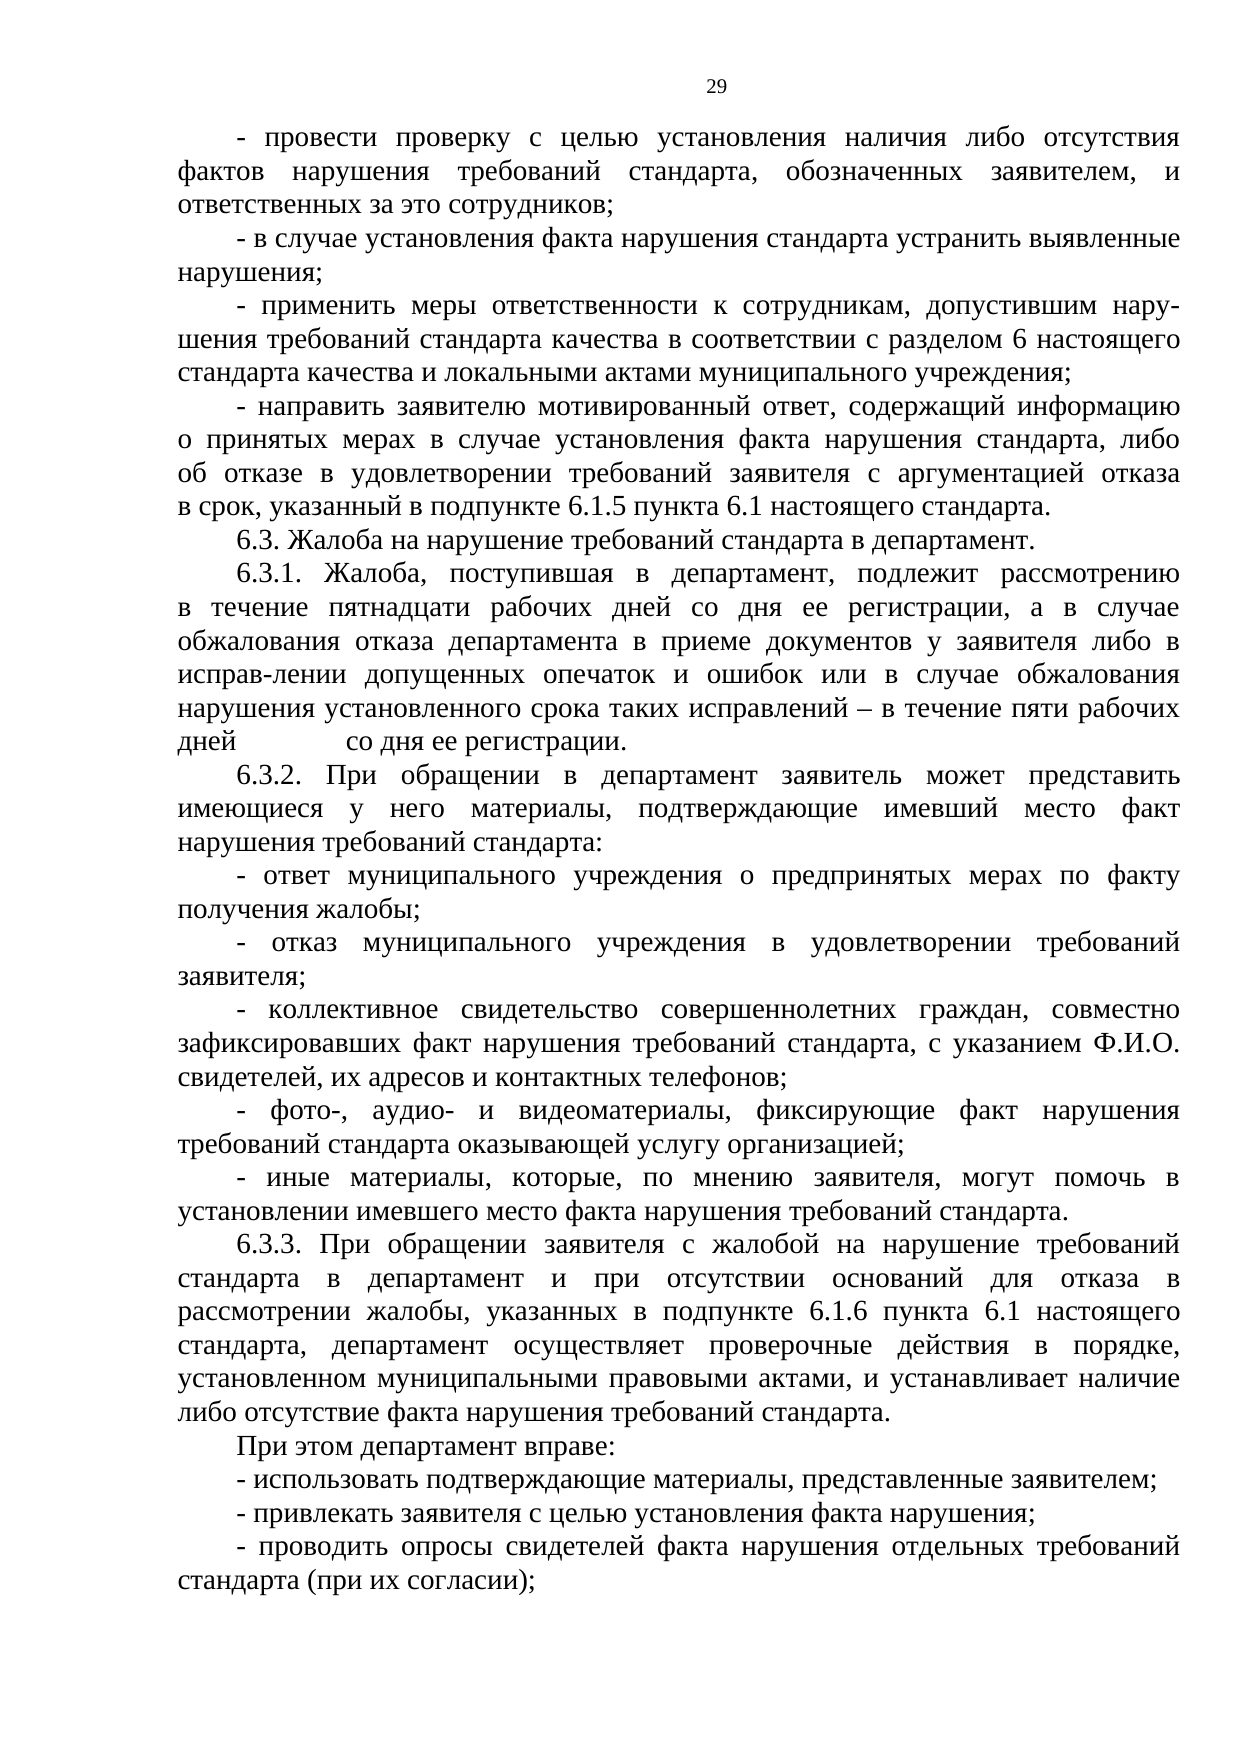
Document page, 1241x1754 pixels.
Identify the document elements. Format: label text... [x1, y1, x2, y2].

text - проводить опросы свидетелей факта нарушения отдельных требований стандарта (при их согласии); [177, 1528, 1181, 1595]
text - привлекать заявителя с целью установления факта нарушения; [177, 1495, 1181, 1528]
text 6.3.3. При обращении заявителя с жалобой на нарушение требований стандарта в департамент и при отсутствии оснований для отказа в рассмотрении жалобы, указанных в подпункте 6.1.6 пункта 6.1 настоящего стандарта, департамент осуществляет проверочные действия в порядке, установленном муниципальными правовыми актами, и устанавливает наличие либо отсутствие факта нарушения требований стандарта. [177, 1226, 1181, 1428]
text 6.3.1. Жалоба, поступившая в департамент, подлежит рассмотрению в течение пятнадцати рабочих дней со дня ее регистрации, а в случае обжалования отказа департамента в приеме документов у заявителя либо в исправ-лении допущенных опечаток и ошибок или в случае обжалования нарушения установленного срока таких исправлений – в течение пяти рабочих дней со дня ее регистрации. [177, 556, 1181, 757]
text - отказ муниципального учреждения в удовлетворении требований заявителя; [177, 924, 1181, 992]
text - фото-, аудио- и видеоматериалы, фиксирующие факт нарушения требований стандарта оказывающей услугу организацией; [177, 1092, 1181, 1159]
text - коллективное свидетельство совершеннолетних граждан, совместно зафиксировавших факт нарушения требований стандарта, с указанием Ф.И.О. свидетелей, их адресов и контактных телефонов; [177, 992, 1181, 1092]
text При этом департамент вправе: [177, 1428, 1181, 1461]
text - провести проверку с целью установления наличия либо отсутствия фактов нарушения требований стандарта, обозначенных заявителем, и ответственных за это сотрудников; [177, 119, 1181, 220]
text 6.3.2. При обращении в департамент заявитель может представить имеющиеся у него материалы, подтверждающие имевший место факт нарушения требований стандарта: [177, 757, 1181, 857]
text - направить заявителю мотивированный ответ, содержащий информацию о принятых мерах в случае установления факта нарушения стандарта, либо об отказе в удовлетворении требований заявителя с аргументацией отказа в срок, указанный в подпункте 6.1.5 пункта 6.1 настоящего стандарта. [177, 388, 1181, 522]
text 6.3. Жалоба на нарушение требований стандарта в департамент. [177, 522, 1181, 556]
text - применить меры ответственности к сотрудникам, допустившим нару-шения требований стандарта качества в соответствии с разделом 6 настоящего стандарта качества и локальными актами муниципального учреждения; [177, 287, 1181, 388]
text - иные материалы, которые, по мнению заявителя, могут помочь в установлении имевшего место факта нарушения требований стандарта. [177, 1159, 1181, 1226]
text - в случае установления факта нарушения стандарта устранить выявленные нарушения; [177, 220, 1181, 287]
text - ответ муниципального учреждения о предпринятых мерах по факту получения жалобы; [177, 857, 1181, 924]
text - использовать подтверждающие материалы, представленные заявителем; [177, 1461, 1181, 1495]
